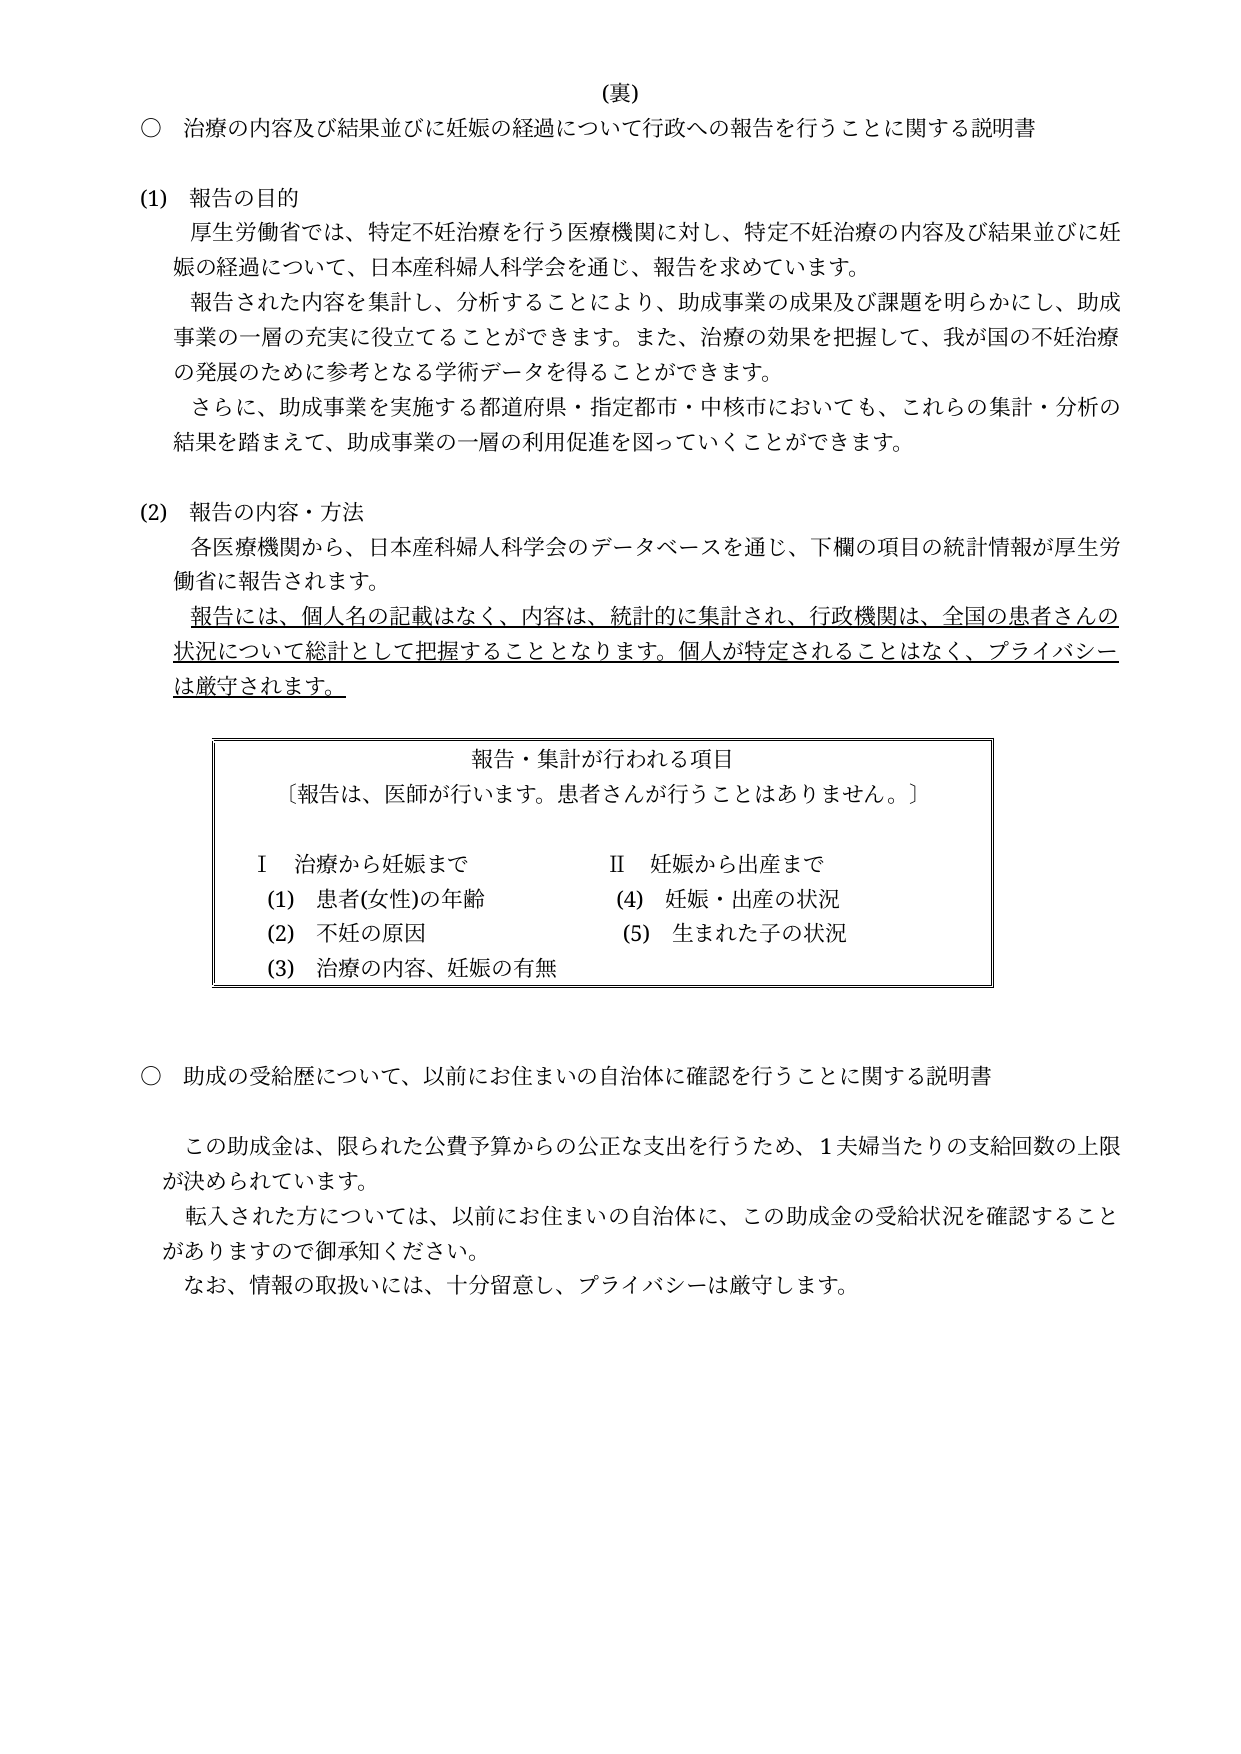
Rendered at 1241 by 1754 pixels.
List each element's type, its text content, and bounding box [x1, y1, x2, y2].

text なお、情報の取扱いには、十分留意し、プライバシーは厳守します。 [118, 1267, 1122, 1302]
text ○ 治療の内容及び結果並びに妊娠の経過について行政への報告を行うことに関する説明書 [118, 109, 1122, 144]
text この助成金は、限られた公費予算からの公正な支出を行うため、1夫婦当たりの支給回数の上限が決められています。 [118, 1127, 1122, 1197]
text 厚生労働省では、特定不妊治療を行う医療機関に対し、特定不妊治療の内容及び結果並びに妊娠の経過について、日本産科婦人科学会を通じ、報告を求めています。 [118, 214, 1122, 284]
text さらに、助成事業を実施する都道府県・指定都市・中核市においても、これらの集計・分析の結果を踏まえて、助成事業の一層の利用促進を図っていくことができます。 [118, 388, 1122, 458]
text (1) 報告の目的 [118, 179, 1122, 214]
text 報告には、個人名の記載はなく、内容は、統計的に集計され、行政機関は、全国の患者さんの状況について総計として把握することとなります。個人が特定されることはなく、プライバシーは厳守されます。 [118, 598, 1122, 702]
text ○ 助成の受給歴について、以前にお住まいの自治体に確認を行うことに関する説明書 [118, 1058, 1122, 1093]
text 各医療機関から、日本産科婦人科学会のデータベースを通じ、下欄の項目の統計情報が厚生労働省に報告されます。 [118, 528, 1122, 598]
text 転入された方については、以前にお住まいの自治体に、この助成金の受給状況を確認することがありますので御承知ください。 [118, 1197, 1122, 1267]
table_header 報告・集計が行われる項目 〔報告は、医師が行います。患者さんが行うことはありません。〕 Ⅰ 治療から妊娠まで Ⅱ 妊娠から出産まで (1) 患者(女性)の年齢 (4) 妊娠・出産の状況 (2) 不妊の原因 (5) 生まれた子の状況 (3) 治療の内容、妊娠の有無 [213, 741, 991, 985]
text (2) 報告の内容・方法 [118, 493, 1122, 528]
text 報告された内容を集計し、分析することにより、助成事業の成果及び課題を明らかにし、助成事業の一層の充実に役立てることができます。また、治療の効果を把握して、我が国の不妊治療の発展のために参考となる学術データを得ることができます。 [118, 284, 1122, 388]
table_header [129, 738, 213, 985]
text (裏) [118, 74, 1122, 109]
